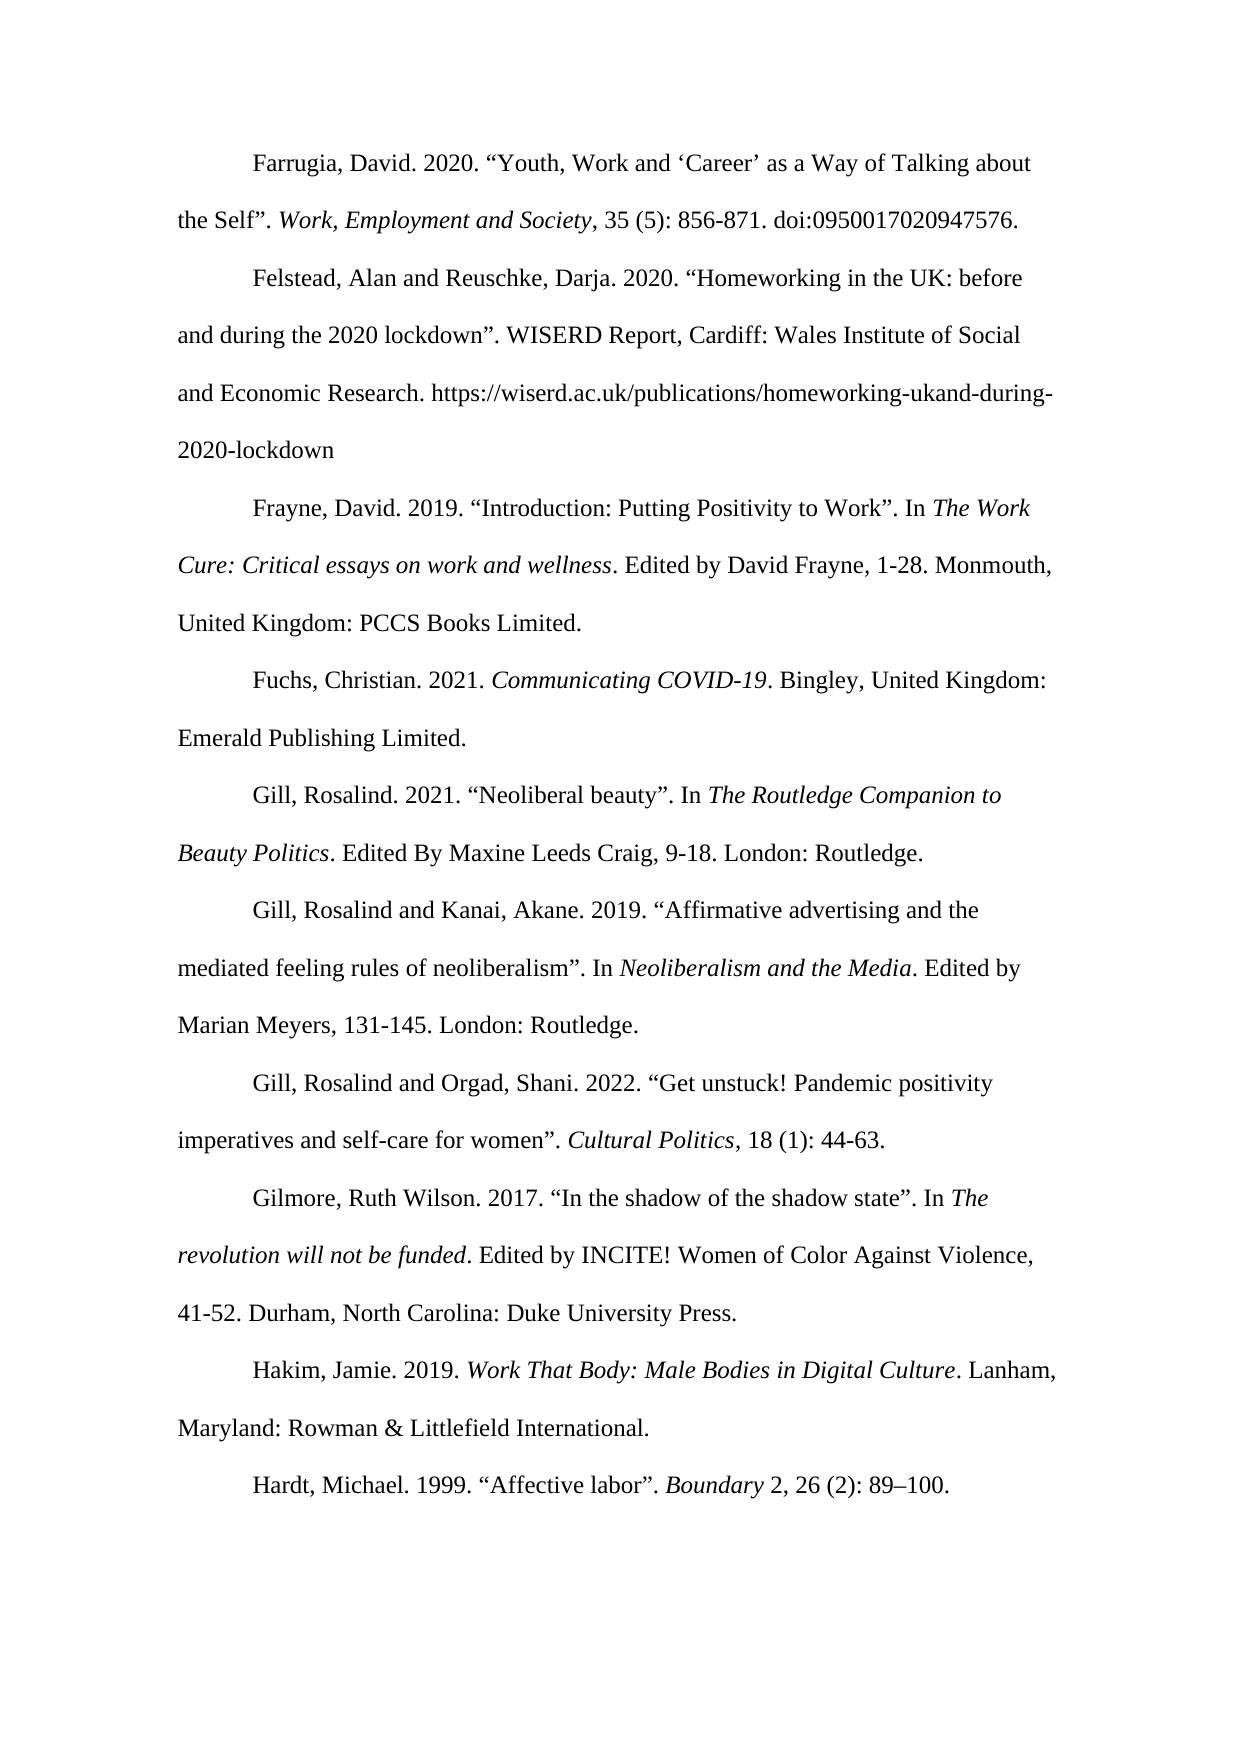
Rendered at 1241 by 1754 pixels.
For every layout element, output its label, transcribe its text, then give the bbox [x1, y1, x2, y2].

text Hardt, Michael. 1999. “Affective labor”. Boundary 2, 26 (2): 89–100. [177, 1470, 1063, 1499]
text Farrugia, David. 2020. “Youth, Work and ‘Career’ as a Way of Talking about the Self”. Work, Employment and Society, 35 (5): 856-871. doi:0950017020947576. [177, 148, 1063, 234]
text Gill, Rosalind and Orgad, Shani. 2022. “Get unstuck! Pandemic positivity imperatives and self-care for women”. Cultural Politics, 18 (1): 44-63. [177, 1068, 1063, 1154]
text Frayne, David. 2019. “Introduction: Putting Positivity to Work”. In The Work Cure: Critical essays on work and wellness. Edited by David Frayne, 1-28. Monmouth, United Kingdom: PCCS Books Limited. [177, 493, 1063, 636]
text Felstead, Alan and Reuschke, Darja. 2020. “Homeworking in the UK: before and during the 2020 lockdown”. WISERD Report, Cardiff: Wales Institute of Social and Economic Research. https://wiserd.ac.uk/publications/homeworking-ukand-during-2020-lockdown [177, 263, 1063, 464]
text Gill, Rosalind. 2021. “Neoliberal beauty”. In The Routledge Companion to Beauty Politics. Edited By Maxine Leeds Craig, 9-18. London: Routledge. [177, 780, 1063, 866]
text Fuchs, Christian. 2021. Communicating COVID-19. Bingley, United Kingdom: Emerald Publishing Limited. [177, 665, 1063, 751]
text Gill, Rosalind and Kanai, Akane. 2019. “Affirmative advertising and the mediated feeling rules of neoliberalism”. In Neoliberalism and the Media. Edited by Marian Meyers, 131-145. London: Routledge. [177, 895, 1063, 1039]
text Gilmore, Ruth Wilson. 2017. “In the shadow of the shadow state”. In The revolution will not be funded. Edited by INCITE! Women of Color Against Violence, 41-52. Durham, North Carolina: Duke University Press. [177, 1183, 1063, 1326]
text Hakim, Jamie. 2019. Work That Body: Male Bodies in Digital Culture. Lanham, Maryland: Rowman & Littlefield International. [177, 1355, 1063, 1441]
